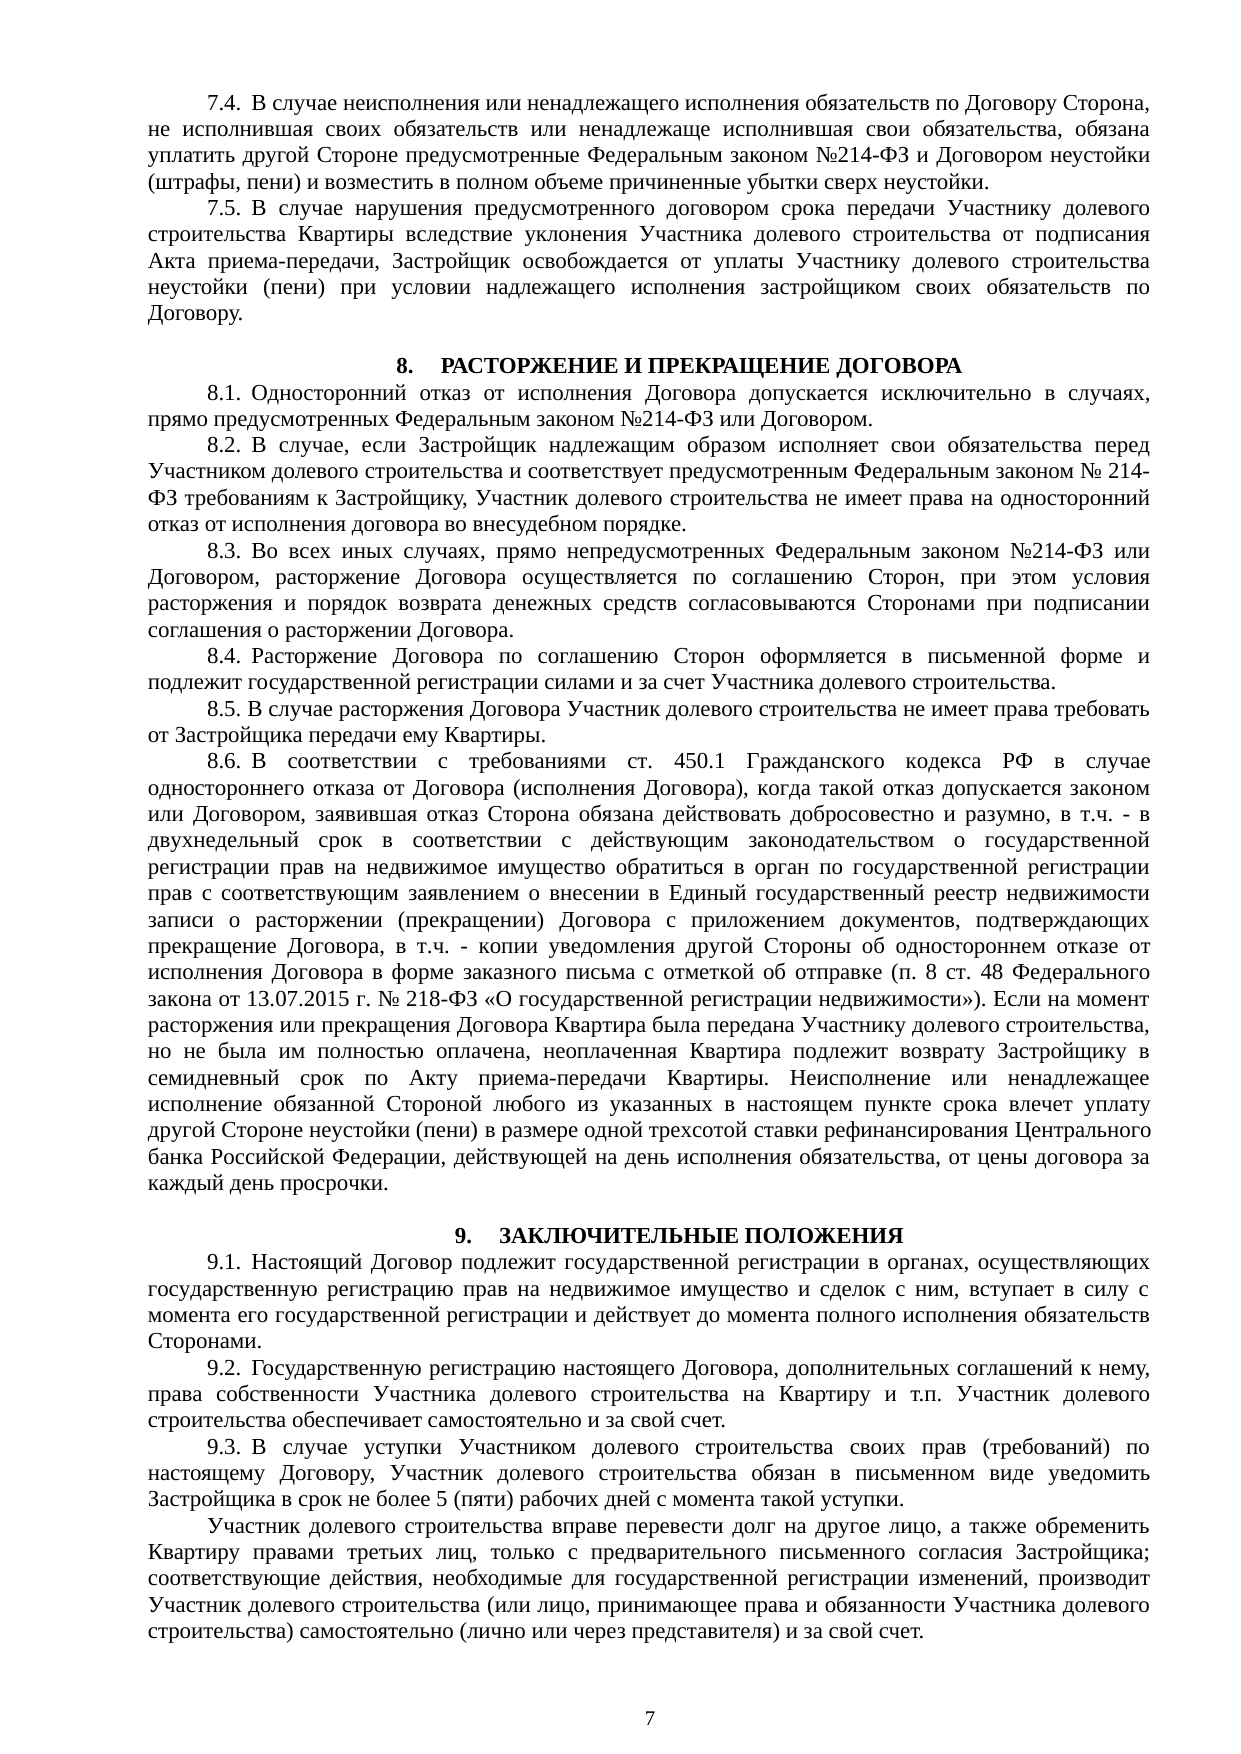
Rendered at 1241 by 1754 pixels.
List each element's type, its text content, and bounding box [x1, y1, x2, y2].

list В случае нарушения предусмотренного договором срока передачи Участнику долевого строительства Квартиры вследствие уклонения Участника долевого строительства от подписания Акта приема-передачи, Застройщик освобождается от уплаты Участнику долевого строительства неустойки (пени) при условии надлежащего исполнения застройщиком своих обязательств по Договору. [148, 194, 1152, 326]
list В соответствии с требованиями ст. 450.1 Гражданского кодекса РФ в случае одностороннего отказа от Договора (исполнения Договора), когда такой отказ допускается законом или Договором, заявившая отказ Сторона обязана действовать добросовестно и разумно, в т.ч. - в двухнедельный срок в соответствии с действующим законодательством о государственной регистрации прав на недвижимое имущество обратиться в орган по государственной регистрации прав с соответствующим заявлением о внесении в Единый государственный реестр недвижимости записи о расторжении (прекращении) Договора с приложением документов, подтверждающих прекращение Договора, в т.ч. - копии уведомления другой Стороны об одностороннем отказе от исполнения Договора в форме заказного письма с отметкой об отправке (п. 8 ст. 48 Федерального закона от 13.07.2015 г. № 218-ФЗ «О государственной регистрации недвижимости»). Если на момент расторжения или прекращения Договора Квартира была передана Участнику долевого строительства, но не была им полностью оплачена, неоплаченная Квартира подлежит возврату Застройщику в семидневный срок по Акту приема-передачи Квартиры. Неисполнение или ненадлежащее исполнение обязанной Стороной любого из указанных в настоящем пункте срока влечет уплату другой Стороне неустойки (пени) в размере одной трехсотой ставки рефинансирования Центрального банка Российской Федерации, действующей на день исполнения обязательства, от цены договора за каждый день просрочки. [148, 747, 1152, 1196]
list ЗАКЛЮЧИТЕЛЬНЫЕ ПОЛОЖЕНИЯ [148, 1222, 1152, 1248]
list В случае, если Застройщик надлежащим образом исполняет свои обязательства перед Участником долевого строительства и соответствует предусмотренным Федеральным законом № 214-ФЗ требованиям к Застройщику, Участник долевого строительства не имеет права на односторонний отказ от исполнения договора во внесудебном порядке. [148, 431, 1152, 537]
text 8.5. В случае расторжения Договора Участник долевого строительства не имеет права требовать от Застройщика передачи ему Квартиры. [148, 695, 1152, 747]
text Участник долевого строительства вправе перевести долг на другое лицо, а также обременить Квартиру правами третьих лиц, только с предварительного письменного согласия Застройщика; соответствующие действия, необходимые для государственной регистрации изменений, производит Участник долевого строительства (или лицо, принимающее права и обязанности Участника долевого строительства) самостоятельно (лично или через представителя) и за свой счет. [148, 1512, 1152, 1643]
list РАСТОРЖЕНИЕ И ПРЕКРАЩЕНИЕ ДОГОВОРА [148, 352, 1152, 378]
list Расторжение Договора по соглашению Сторон оформляется в письменной форме и подлежит государственной регистрации силами и за счет Участника долевого строительства. [148, 642, 1152, 695]
list Настоящий Договор подлежит государственной регистрации в органах, осуществляющих государственную регистрацию прав на недвижимое имущество и сделок с ним, вступает в силу с момента его государственной регистрации и действует до момента полного исполнения обязательств Сторонами. [148, 1248, 1152, 1354]
list Государственную регистрацию настоящего Договора, дополнительных соглашений к нему, права собственности Участника долевого строительства на Квартиру и т.п. Участник долевого строительства обеспечивает самостоятельно и за свой счет. [148, 1354, 1152, 1433]
list Односторонний отказ от исполнения Договора допускается исключительно в случаях, прямо предусмотренных Федеральным законом №214-ФЗ или Договором. [148, 378, 1152, 431]
list Во всех иных случаях, прямо непредусмотренных Федеральным законом №214-ФЗ или Договором, расторжение Договора осуществляется по соглашению Сторон, при этом условия расторжения и порядок возврата денежных средств согласовываются Сторонами при подписании соглашения о расторжении Договора. [148, 537, 1152, 642]
list В случае неисполнения или ненадлежащего исполнения обязательств по Договору Сторона, не исполнившая своих обязательств или ненадлежаще исполнившая свои обязательства, обязана уплатить другой Стороне предусмотренные Федеральным законом №214-ФЗ и Договором неустойки (штрафы, пени) и возместить в полном объеме причиненные убытки сверх неустойки. [148, 89, 1152, 194]
list В случае уступки Участником долевого строительства своих прав (требований) по настоящему Договору, Участник долевого строительства обязан в письменном виде уведомить Застройщика в срок не более 5 (пяти) рабочих дней с момента такой уступки. [148, 1433, 1152, 1512]
